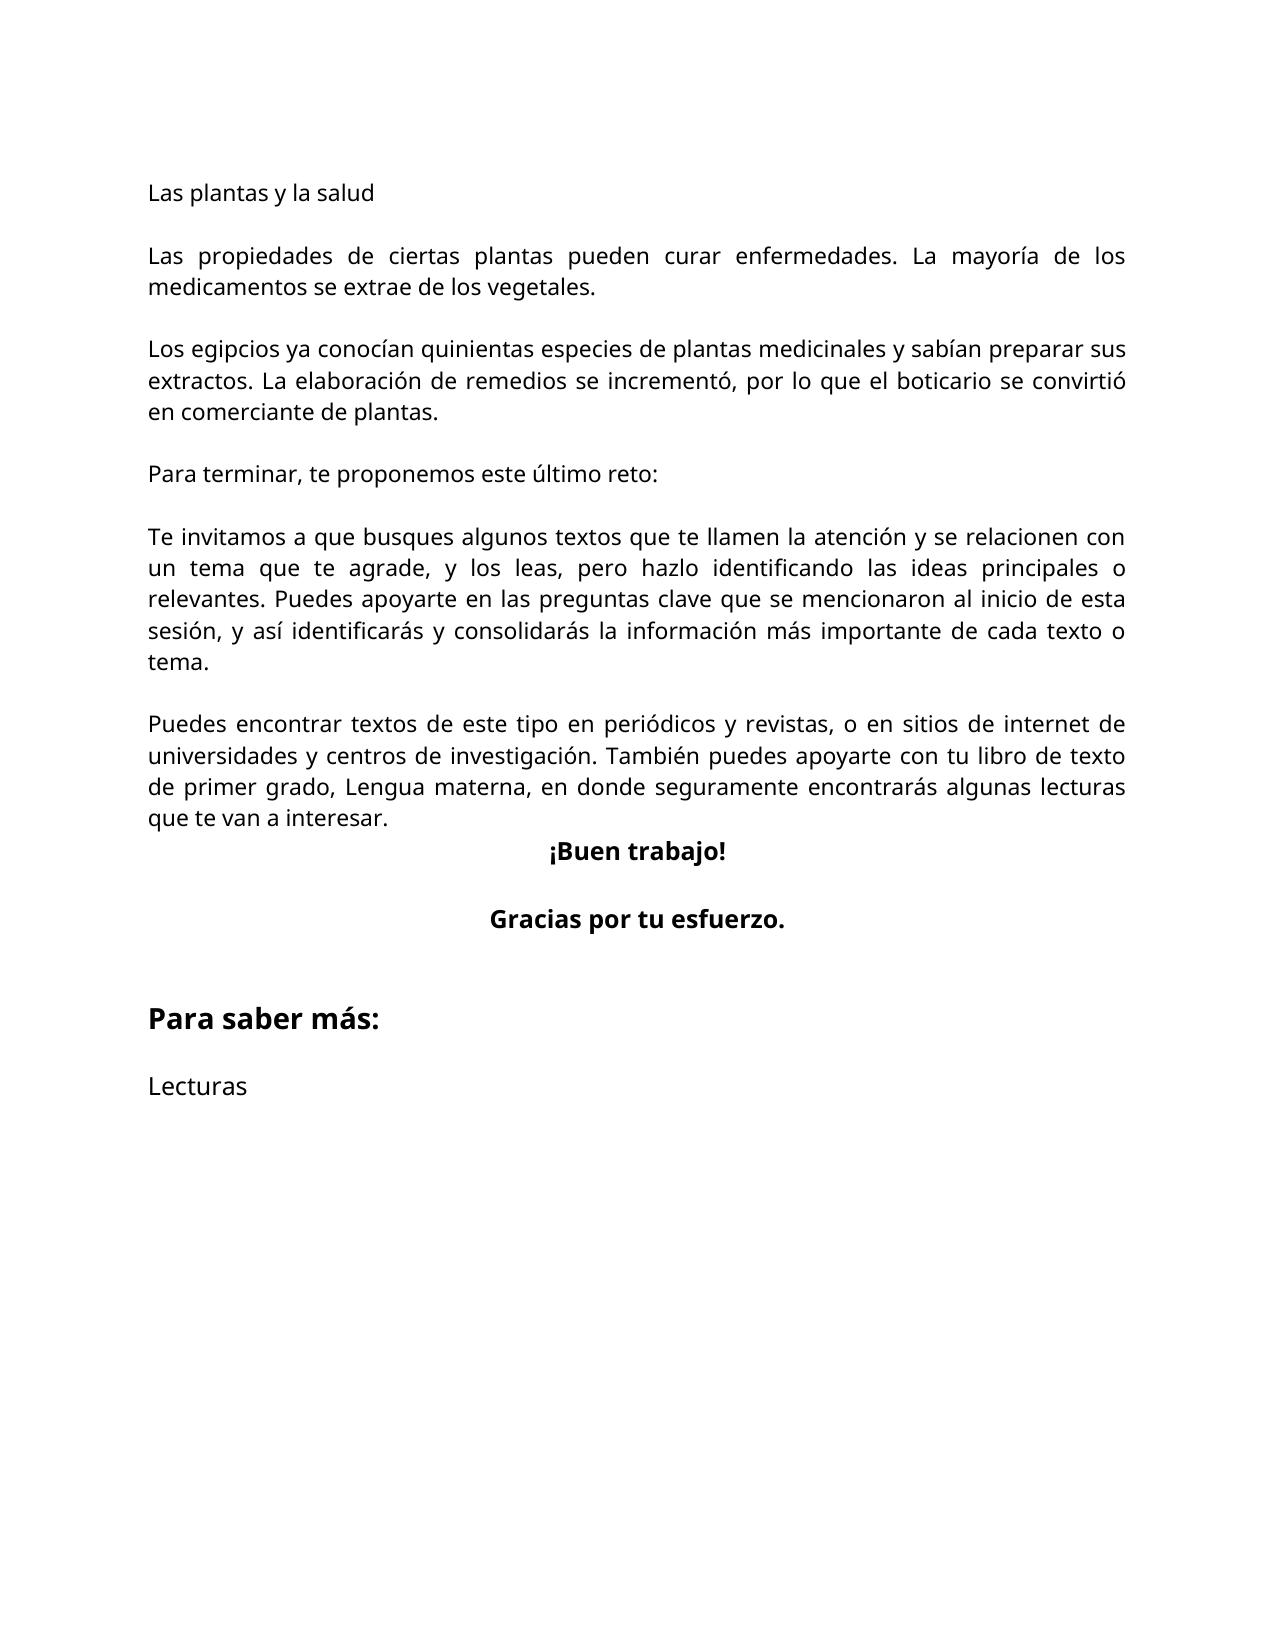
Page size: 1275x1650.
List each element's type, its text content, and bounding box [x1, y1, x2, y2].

text ¡Buen trabajo! [148, 833, 1127, 867]
text Para saber más: [148, 998, 1127, 1038]
text Las plantas y la salud [148, 177, 1127, 208]
text Te invitamos a que busques algunos textos que te llamen la atención y se relacionen con un tema que te agrade, y los leas, pero hazlo identificando las ideas principales o relevantes. Puedes apoyarte en las preguntas clave que se mencionaron al inicio de esta sesión, y así identificarás y consolidarás la información más importante de cada texto o tema. [148, 521, 1127, 677]
text Puedes encontrar textos de este tipo en periódicos y revistas, o en sitios de internet de universidades y centros de investigación. También puedes apoyarte con tu libro de texto de primer grado, Lengua materna, en donde seguramente encontrarás algunas lecturas que te van a interesar. [148, 708, 1127, 833]
text Gracias por tu esfuerzo. [148, 902, 1127, 936]
text Las propiedades de ciertas plantas pueden curar enfermedades. La mayoría de los medicamentos se extrae de los vegetales. [148, 240, 1127, 302]
text Para terminar, te proponemos este último reto: [148, 458, 1127, 490]
text Los egipcios ya conocían quinientas especies de plantas medicinales y sabían preparar sus extractos. La elaboración de remedios se incrementó, por lo que el boticario se convirtió en comerciante de plantas. [148, 333, 1127, 427]
text Lecturas [148, 1069, 1127, 1103]
